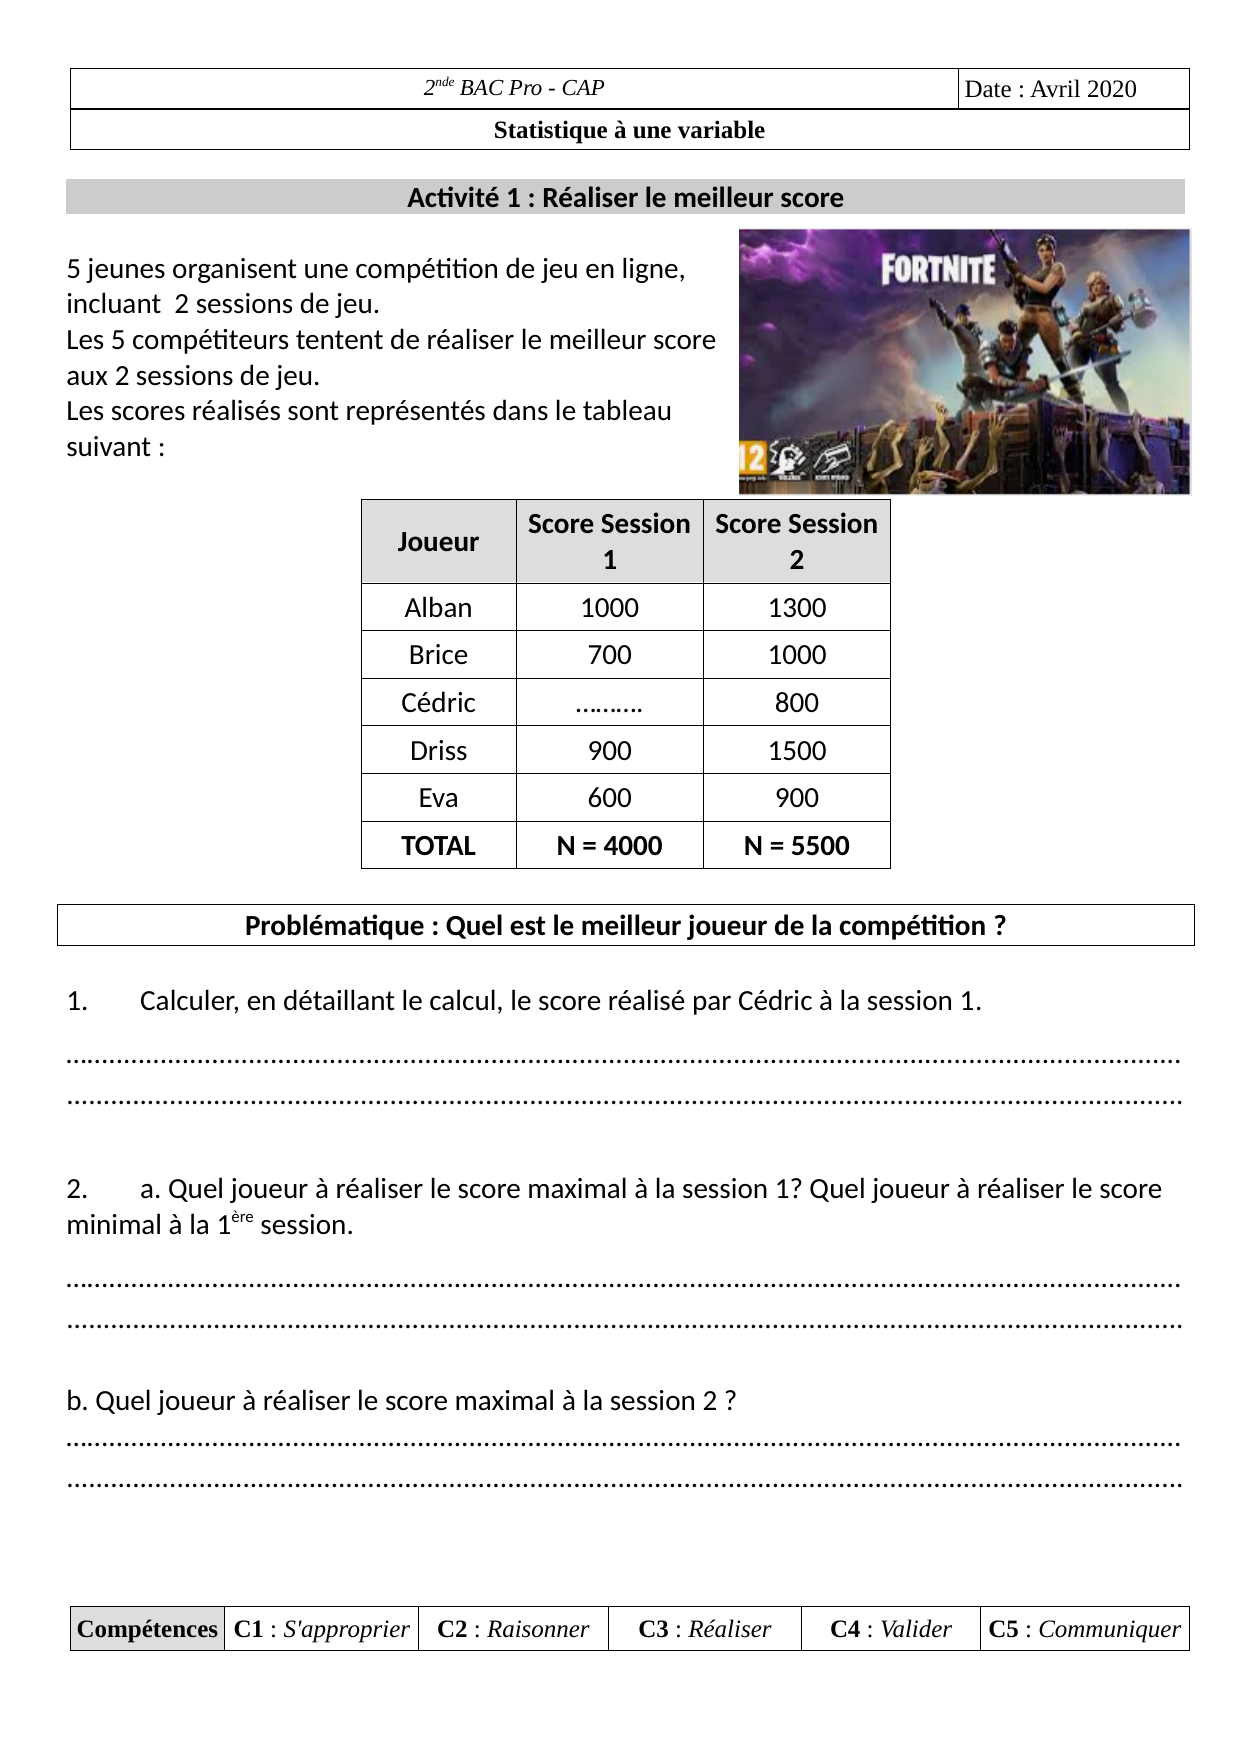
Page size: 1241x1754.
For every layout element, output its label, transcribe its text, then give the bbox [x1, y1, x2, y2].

text Les scores réalisés sont représentés dans le tableau suivant : [66, 392, 739, 464]
table_cell 600 [517, 774, 703, 821]
list a. Quel joueur à réaliser le score maximal à la session 1? Quel joueur à réaliser le score minimal à la 1ère session. [66, 1171, 1185, 1242]
table_header Joueur [362, 500, 516, 582]
text Activité 1 : Réaliser le meilleur score [66, 179, 1185, 214]
picture [739, 228, 1193, 496]
table_cell 900 [517, 726, 703, 773]
table_cell Cédric [362, 679, 516, 725]
table_cell ………. [517, 679, 703, 725]
text b. Quel joueur à réaliser le score maximal à la session 2 ? [66, 1382, 1185, 1418]
table_header Statistique à une variable [71, 110, 1189, 149]
table_header Score Session 2 [704, 500, 890, 582]
table_header Date : Avril 2020 [959, 69, 1189, 108]
text 5 jeunes organisent une compétition de jeu en ligne, incluant 2 sessions de jeu. [66, 250, 739, 321]
table_cell 1500 [704, 726, 890, 773]
text Les 5 compétiteurs tentent de réaliser le meilleur score aux 2 sessions de jeu. [66, 321, 739, 392]
table_cell 1300 [704, 584, 890, 630]
table_header Score Session 1 [517, 500, 703, 582]
table_cell N = 4000 [517, 822, 703, 868]
table_cell 1000 [517, 584, 703, 630]
table_cell TOTAL [362, 822, 516, 868]
table_header 2nde BAC Pro - CAP [71, 69, 958, 108]
table_cell 700 [517, 631, 703, 678]
list Calculer, en détaillant le calcul, le score réalisé par Cédric à la session 1. [66, 982, 1185, 1017]
text Problématique : Quel est le meilleur joueur de la compétition ? [58, 905, 1194, 945]
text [66, 1418, 1185, 1494]
table_cell N = 5500 [704, 822, 890, 868]
table_cell 1000 [704, 631, 890, 678]
table_cell Eva [362, 774, 516, 821]
table_cell Alban [362, 584, 516, 630]
table_cell 900 [704, 774, 890, 821]
table_cell Brice [362, 631, 516, 678]
table_cell 800 [704, 679, 890, 725]
table_cell Driss [362, 726, 516, 773]
